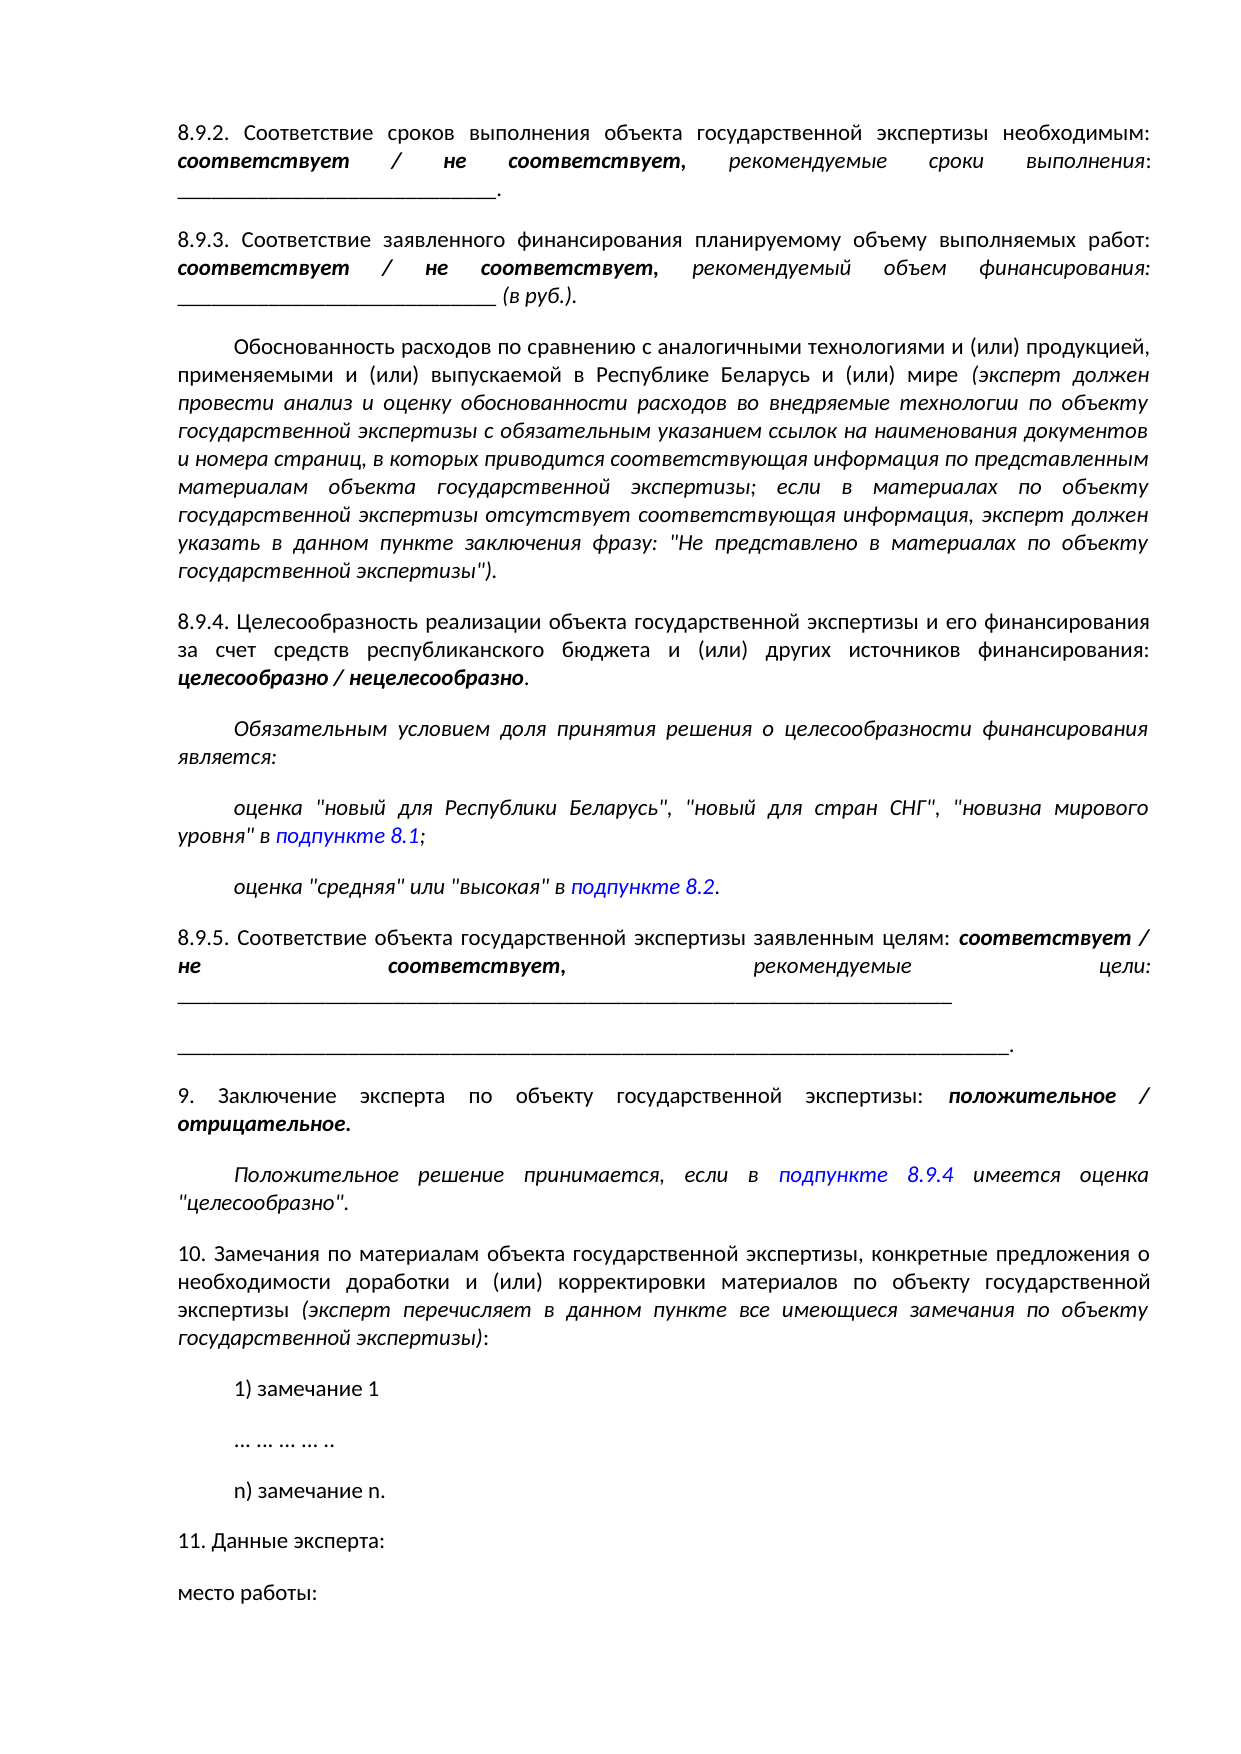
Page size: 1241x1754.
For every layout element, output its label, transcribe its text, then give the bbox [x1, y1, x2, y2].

text n) замечание n. [177, 1476, 1152, 1504]
text место работы: [177, 1578, 1152, 1606]
text _________________________________________________________________________. [177, 1030, 1152, 1058]
text 9. Заключение эксперта по объекту государственной экспертизы: положительное / отрицательное. [177, 1081, 1152, 1137]
text оценка "средняя" или "высокая" в подпункте 8.2. [177, 872, 1152, 900]
text 8.9.3. Соответствие заявленного финансирования планируемому объему выполняемых работ: соответствует / не соответствует, рекомендуемый объем финансирования: ____________________________ (в руб.). [177, 225, 1152, 309]
text Обязательным условием доля принятия решения о целесообразности финансирования является: [177, 714, 1152, 770]
text 8.9.2. Соответствие сроков выполнения объекта государственной экспертизы необходимым: соответствует / не соответствует, рекомендуемые сроки выполнения: ____________________________. [177, 118, 1152, 202]
text 8.9.5. Соответствие объекта государственной экспертизы заявленным целям: соответствует / не соответствует, рекомендуемые цели: ____________________________________________________________________ [177, 923, 1152, 1007]
text ... ... ... ... .. [177, 1425, 1152, 1453]
text 8.9.4. Целесообразность реализации объекта государственной экспертизы и его финансирования за счет средств республиканского бюджета и (или) других источников финансирования: целесообразно / нецелесообразно. [177, 607, 1152, 691]
text Положительное решение принимается, если в подпункте 8.9.4 имеется оценка "целесообразно". [177, 1160, 1152, 1216]
text 11. Данные эксперта: [177, 1527, 1152, 1555]
text 1) замечание 1 [177, 1374, 1152, 1402]
text Обоснованность расходов по сравнению с аналогичными технологиями и (или) продукцией, применяемыми и (или) выпускаемой в Республике Беларусь и (или) мире (эксперт должен провести анализ и оценку обоснованности расходов во внедряемые технологии по объекту государственной экспертизы с обязательным указанием ссылок на наименования документов и номера страниц, в которых приводится соответствующая информация по представленным материалам объекта государственной экспертизы; если в материалах по объекту государственной экспертизы отсутствует соответствующая информация, эксперт должен указать в данном пункте заключения фразу: "Не представлено в материалах по объекту государственной экспертизы"). [177, 332, 1152, 584]
text оценка "новый для Республики Беларусь", "новый для стран СНГ", "новизна мирового уровня" в подпункте 8.1; [177, 793, 1152, 849]
text 10. Замечания по материалам объекта государственной экспертизы, конкретные предложения о необходимости доработки и (или) корректировки материалов по объекту государственной экспертизы (эксперт перечисляет в данном пункте все имеющиеся замечания по объекту государственной экспертизы): [177, 1239, 1152, 1351]
